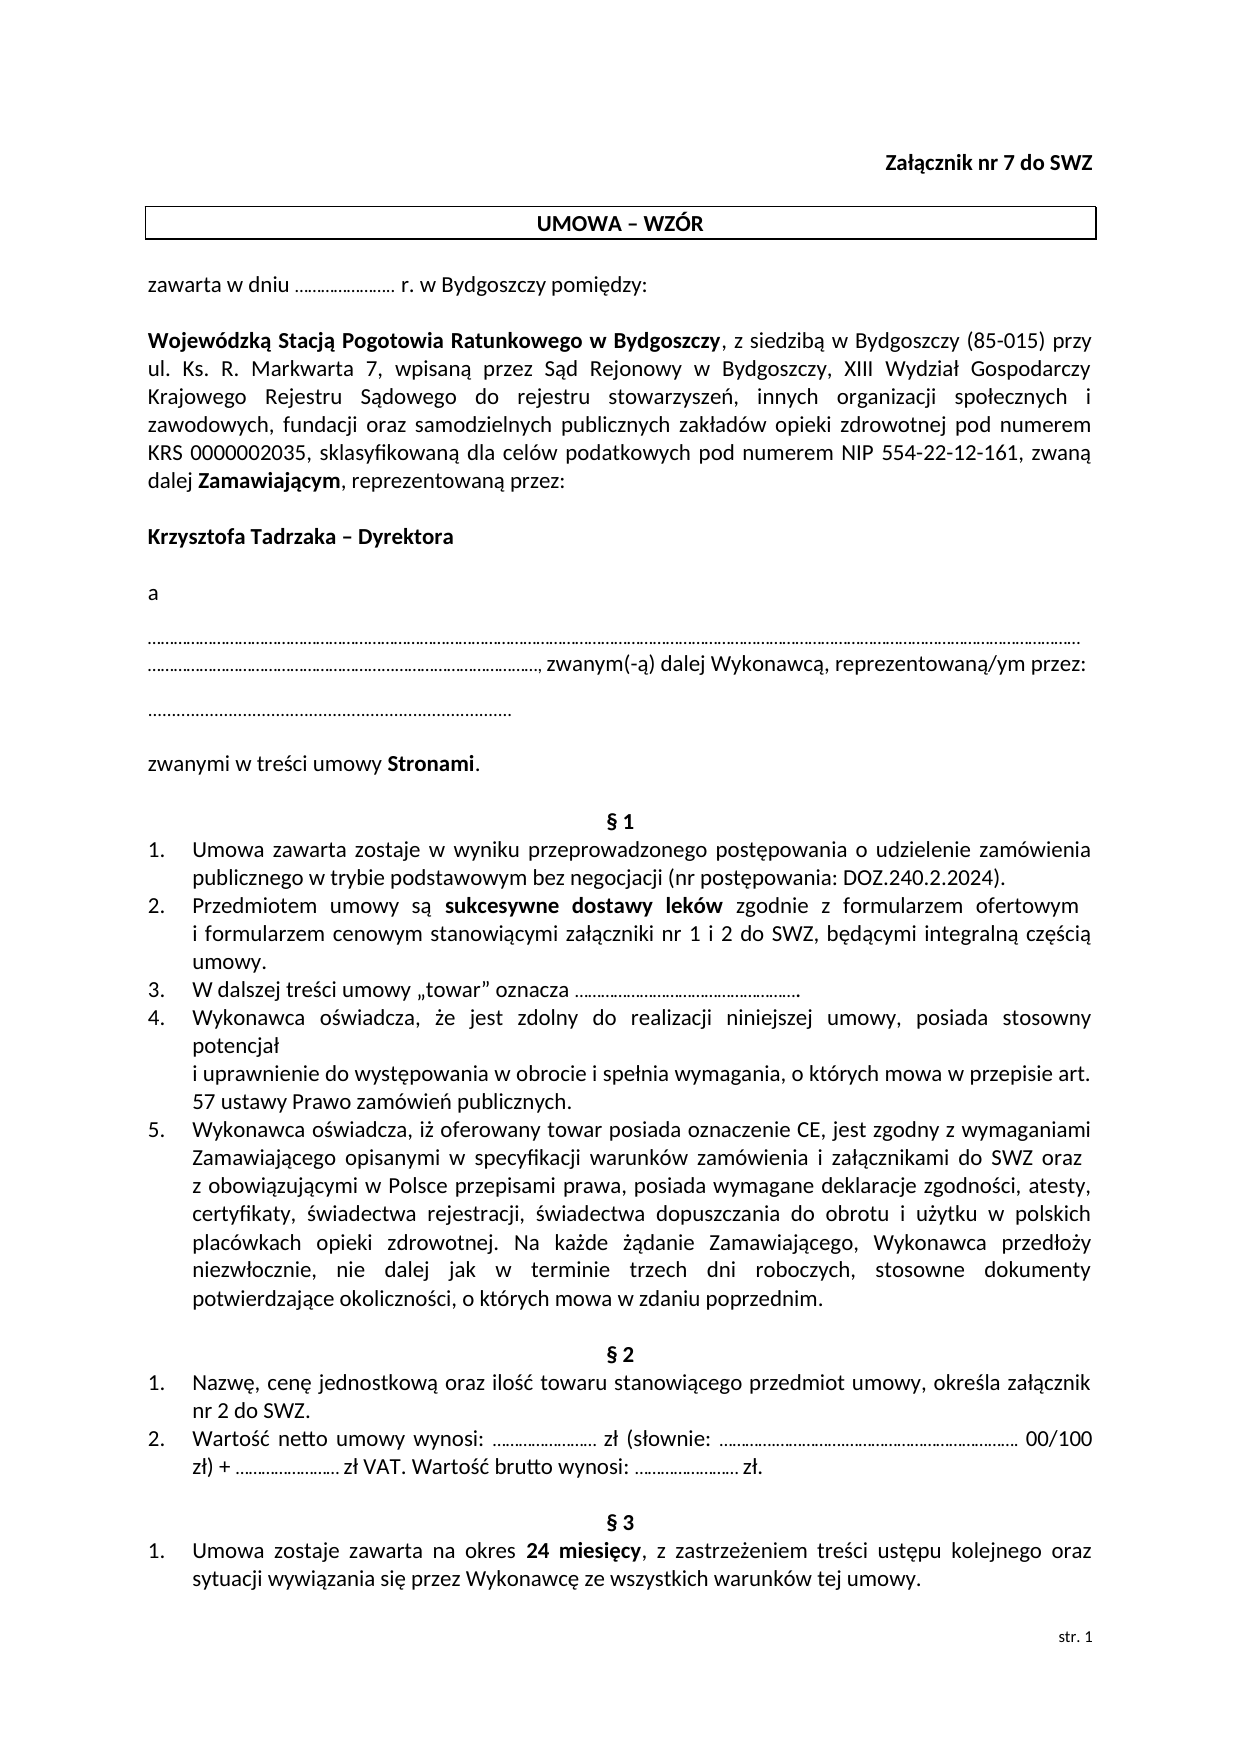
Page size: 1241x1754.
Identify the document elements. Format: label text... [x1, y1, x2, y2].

list Przedmiotem umowy są sukcesywne dostawy leków zgodnie z formularzem ofertowym i formularzem cenowym stanowiącymi załączniki nr 1 i 2 do SWZ, będącymi integralną częścią umowy. [148, 891, 1092, 975]
text Wojewódzką Stacją Pogotowia Ratunkowego w Bydgoszczy, z siedzibą w Bydgoszczy (85-015) przy ul. Ks. R. Markwarta 7, wpisaną przez Sąd Rejonowy w Bydgoszczy, XIII Wydział Gospodarczy Krajowego Rejestru Sądowego do rejestru stowarzyszeń, innych organizacji społecznych i zawodowych, fundacji oraz samodzielnych publicznych zakładów opieki zdrowotnej pod numerem KRS 0000002035, sklasyfikowaną dla celów podatkowych pod numerem NIP 554-22-12-161, zwaną dalej Zamawiającym, reprezentowaną przez: [148, 326, 1092, 494]
text § 2 [148, 1340, 1092, 1368]
list Wartość netto umowy wynosi: …………………… zł (słownie: ………….…………….…………………………………. 00/100 zł) + …………………… zł VAT. Wartość brutto wynosi: …………………… zł. [148, 1424, 1092, 1480]
text ............................................................................. [148, 698, 1092, 721]
list Wykonawca oświadcza, że jest zdolny do realizacji niniejszej umowy, posiada stosowny potencjał i uprawnienie do występowania w obrocie i spełnia wymagania, o których mowa w przepisie art. 57 ustawy Prawo zamówień publicznych. [148, 1003, 1092, 1116]
text Krzysztofa Tadrzaka – Dyrektora [148, 522, 1092, 550]
list Umowa zostaje zawarta na okres 24 miesięcy, z zastrzeżeniem treści ustępu kolejnego oraz sytuacji wywiązania się przez Wykonawcę ze wszystkich warunków tej umowy. [148, 1536, 1092, 1592]
text Załącznik nr 7 do SWZ [148, 148, 1092, 176]
text a [148, 578, 1092, 606]
text zawarta w dniu ………………….. r. w Bydgoszczy pomiędzy: [148, 270, 1092, 298]
text § 1 [148, 807, 1092, 835]
list Nazwę, cenę jednostkową oraz ilość towaru stanowiącego przedmiot umowy, określa załącznik nr 2 do SWZ. [148, 1368, 1092, 1424]
text § 3 [148, 1508, 1092, 1536]
list Wykonawca oświadcza, iż oferowany towar posiada oznaczenie CE, jest zgodny z wymaganiami Zamawiającego opisanymi w specyfikacji warunków zamówienia i załącznikami do SWZ oraz z obowiązującymi w Polsce przepisami prawa, posiada wymagane deklaracje zgodności, atesty, certyfikaty, świadectwa rejestracji, świadectwa dopuszczania do obrotu i użytku w polskich placówkach opieki zdrowotnej. Na każde żądanie Zamawiającego, Wykonawca przedłoży niezwłocznie, nie dalej jak w terminie trzech dni roboczych, stosowne dokumenty potwierdzające okoliczności, o których mowa w zdaniu poprzednim. [148, 1116, 1092, 1312]
text ………………………………………………………………………………………………………………………………………………………………………………………………………………………………………………...……………………………, zwanym(-ą) dalej Wykonawcą, reprezentowaną/ym przez: [148, 627, 1092, 677]
list W dalszej treści umowy „towar” oznacza ……………………………………………. [148, 975, 1092, 1003]
text zwanymi w treści umowy Stronami. [148, 749, 1092, 777]
list Umowa zawarta zostaje w wyniku przeprowadzonego postępowania o udzielenie zamówienia publicznego w trybie podstawowym bez negocjacji (nr postępowania: DOZ.240.2.2024). [148, 835, 1092, 891]
text UMOWA – WZÓR [146, 207, 1095, 238]
